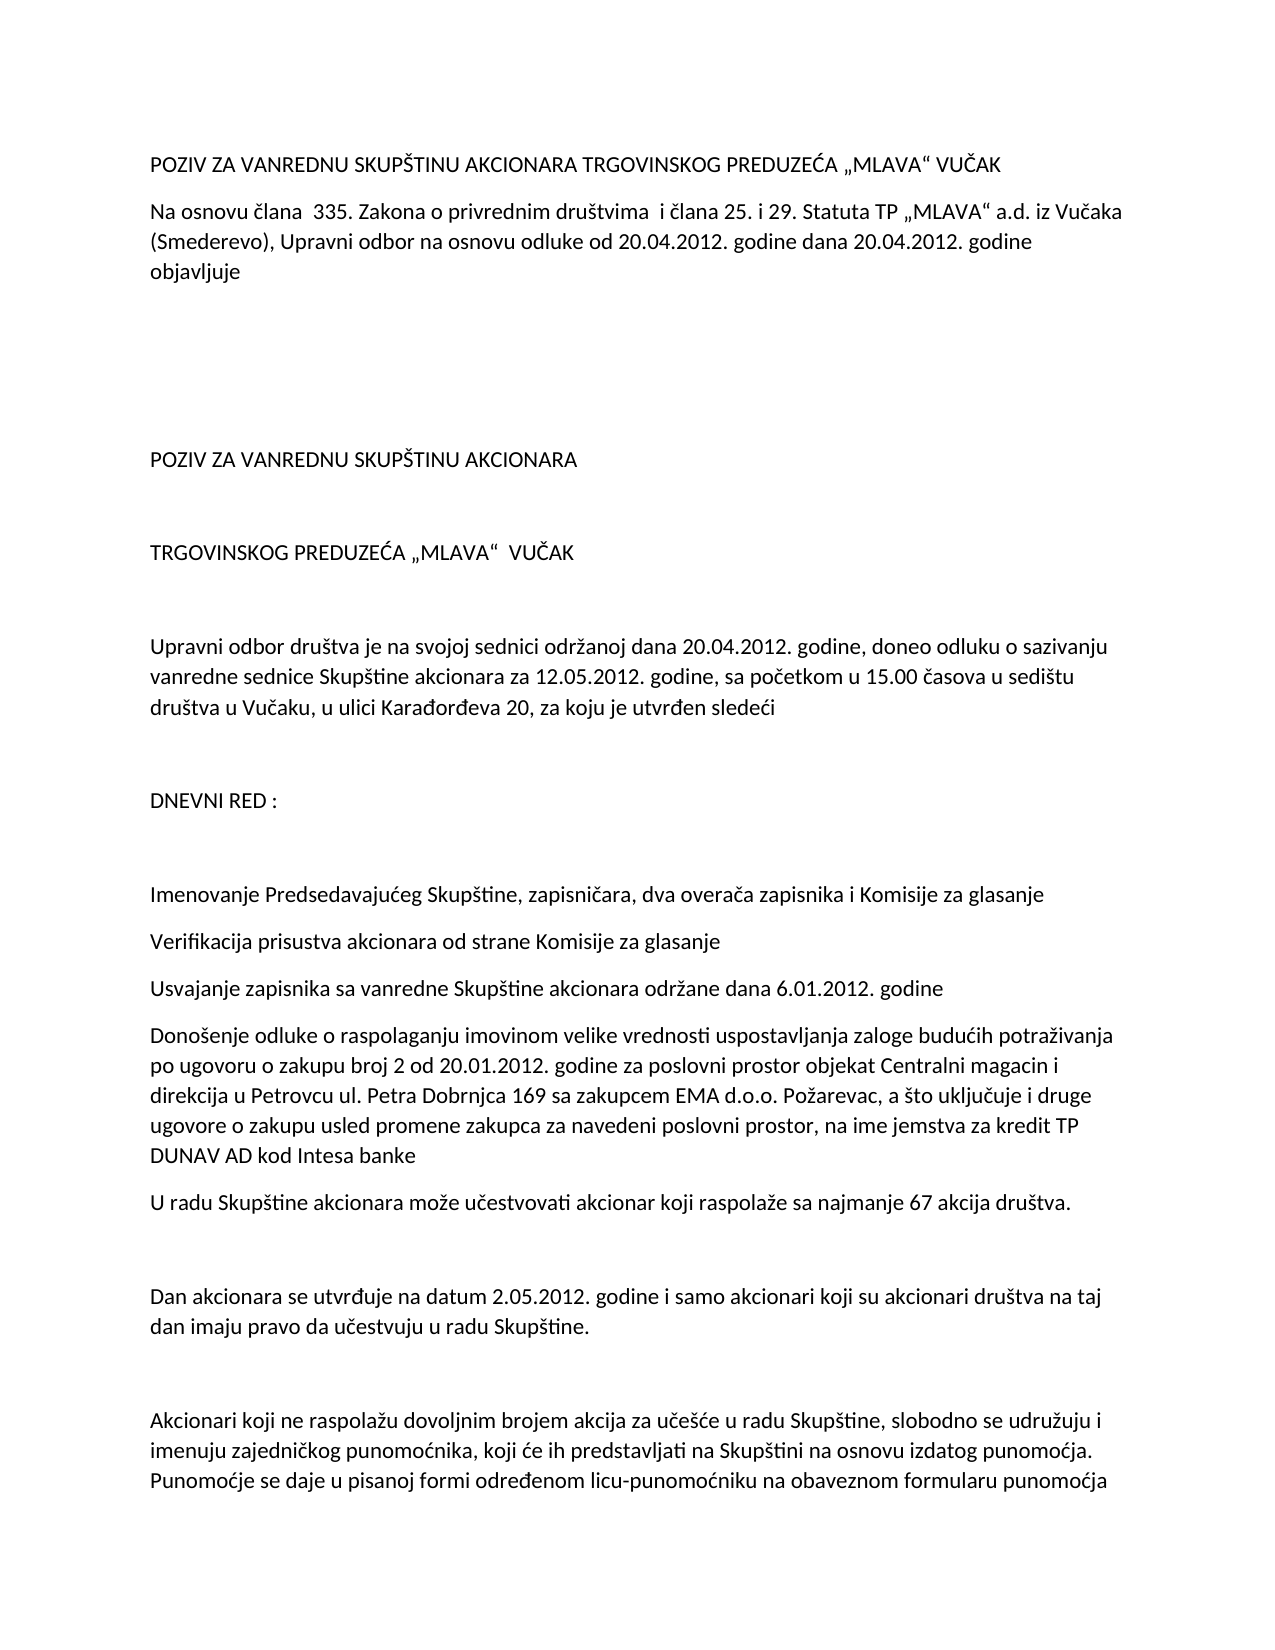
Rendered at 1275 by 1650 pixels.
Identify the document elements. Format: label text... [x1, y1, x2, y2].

text Na osnovu člana 335. Zakona o privrednim društvima i člana 25. i 29. Statuta TP „MLAVA“ a.d. iz Vučaka (Smederevo), Upravni odbor na osnovu odluke od 20.04.2012. godine dana 20.04.2012. godine objavljuje [150, 197, 1125, 285]
text Donošenje odluke o raspolaganju imovinom velike vrednosti uspostavljanja zaloge budućih potraživanja po ugovoru o zakupu broj 2 od 20.01.2012. godine za poslovni prostor objekat Centralni magacin i direkcija u Petrovcu ul. Petra Dobrnjca 169 sa zakupcem EMA d.o.o. Požarevac, a što uključuje i druge ugovore o zakupu usled promene zakupca za navedeni poslovni prostor, na ime jemstva za kredit TP DUNAV AD kod Intesa banke [150, 1021, 1125, 1170]
text Upravni odbor društva je na svojoj sednici održanoj dana 20.04.2012. godine, doneo odluku o sazivanju vanredne sednice Skupštine akcionara za 12.05.2012. godine, sa početkom u 15.00 časova u sedištu društva u Vučaku, u ulici Karađorđeva 20, za koju je utvrđen sledeći [150, 632, 1125, 721]
text POZIV ZA VANREDNU SKUPŠTINU AKCIONARA [150, 445, 1125, 473]
text TRGOVINSKOG PREDUZEĆA „MLAVA“ VUČAK [150, 538, 1125, 567]
text DNEVNI RED : [150, 786, 1125, 814]
text Imenovanje Predsedavajućeg Skupštine, zapisničara, dva overača zapisnika i Komisije za glasanje [150, 880, 1125, 908]
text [150, 1406, 1125, 1495]
text Dan akcionara se utvrđuje na datum 2.05.2012. godine i samo akcionari koji su akcionari društva na taj dan imaju pravo da učestvuju u radu Skupštine. [150, 1282, 1125, 1341]
text Verifikacija prisustva akcionara od strane Komisije za glasanje [150, 927, 1125, 955]
text U radu Skupštine akcionara može učestvovati akcionar koji raspolaže sa najmanje 67 akcija društva. [150, 1188, 1125, 1217]
text Usvajanje zapisnika sa vanredne Skupštine akcionara održane dana 6.01.2012. godine [150, 974, 1125, 1002]
text POZIV ZA VANREDNU SKUPŠTINU AKCIONARA TRGOVINSKOG PREDUZEĆA „MLAVA“ VUČAK [150, 150, 1125, 178]
